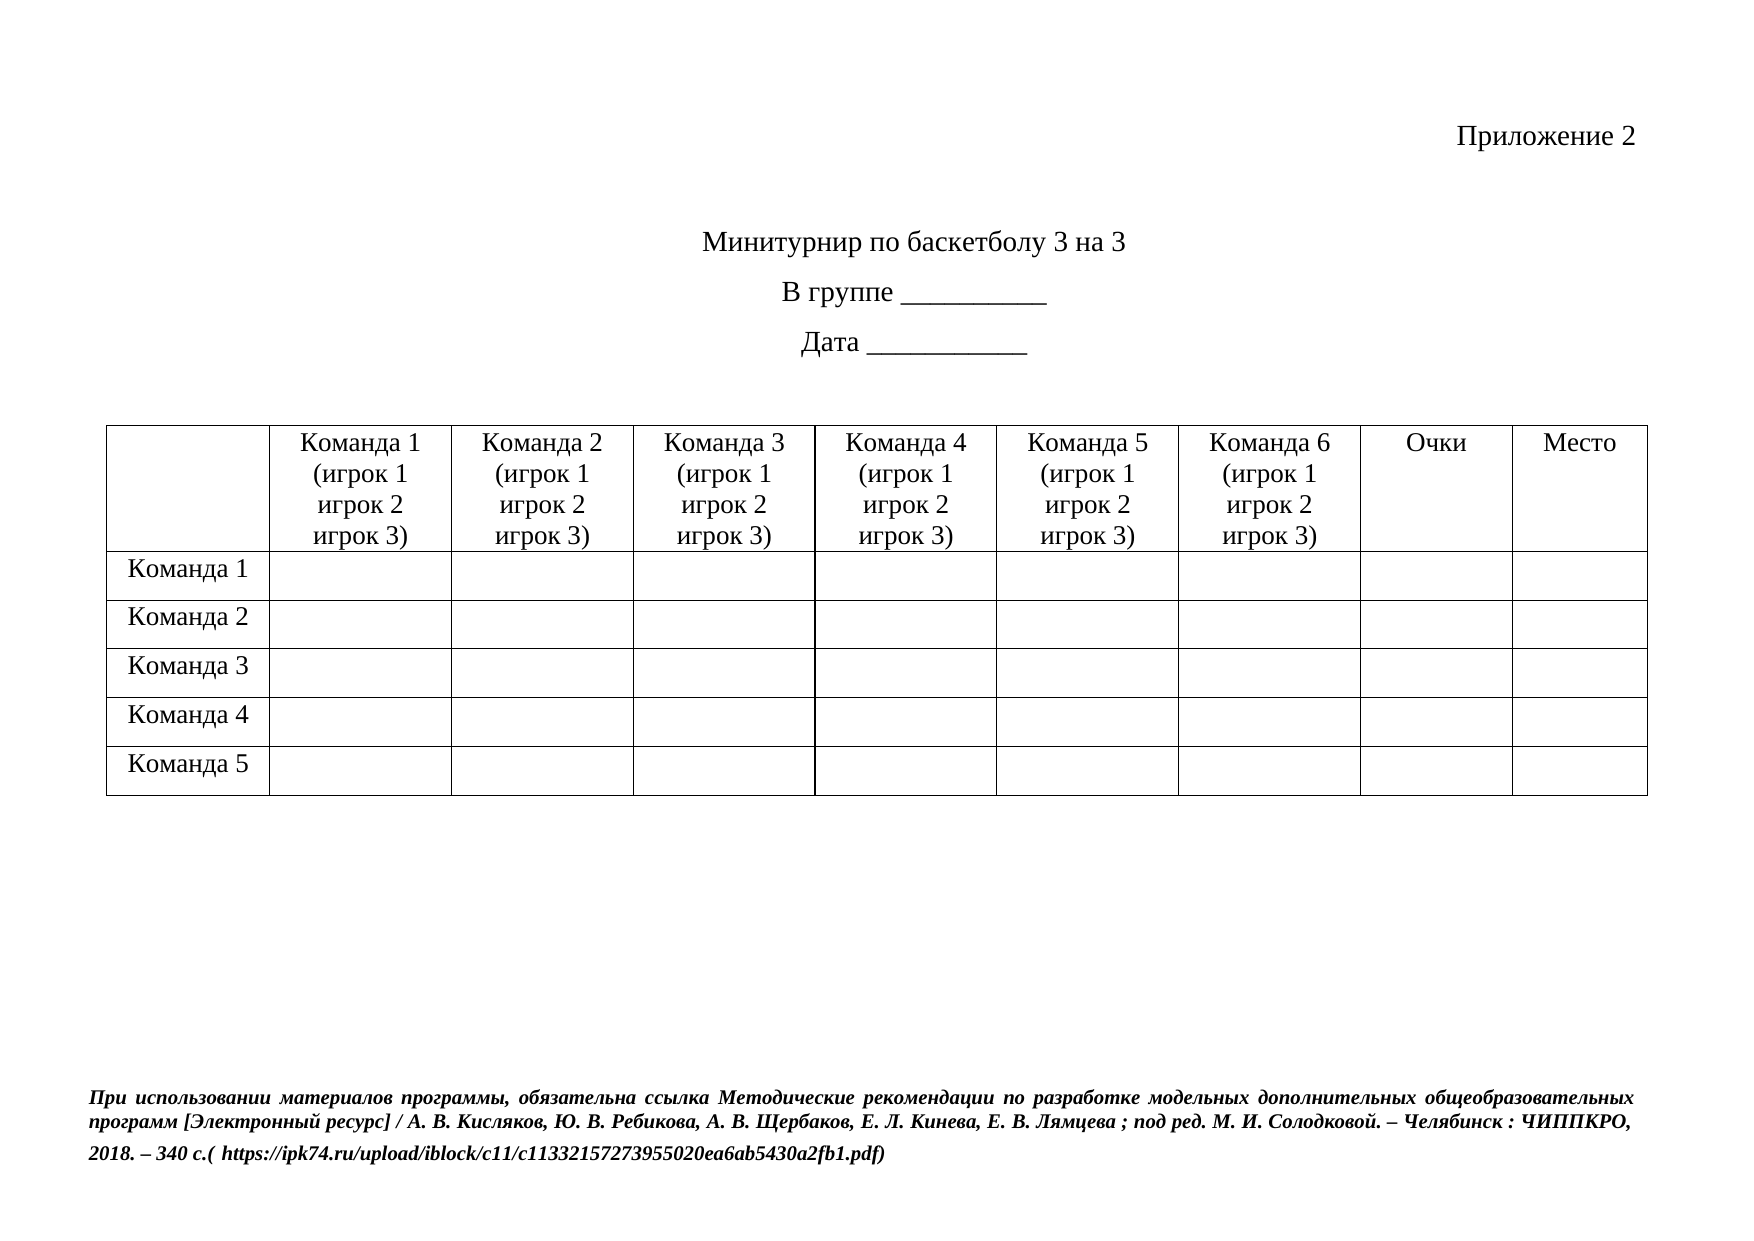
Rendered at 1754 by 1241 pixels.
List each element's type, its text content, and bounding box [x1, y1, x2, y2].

text Дата ___________ [118, 324, 1636, 358]
table_cell [1361, 698, 1512, 746]
table_header Место [1513, 426, 1647, 551]
table_cell [1179, 747, 1360, 795]
table_header Очки [1361, 426, 1512, 551]
table_cell [452, 747, 633, 795]
table_cell [1361, 601, 1512, 648]
table_cell [1361, 552, 1512, 599]
table_cell [270, 698, 451, 746]
table_cell Команда 4 [107, 698, 269, 746]
table_header Команда 5 (игрок 1 игрок 2 игрок 3) [997, 426, 1178, 551]
table_cell [997, 649, 1178, 697]
table_cell [997, 552, 1178, 599]
table_cell [634, 601, 814, 648]
table_cell [270, 552, 451, 599]
table_cell [1361, 747, 1512, 795]
text В группе __________ [118, 274, 1636, 308]
text Приложение 2 [118, 118, 1636, 152]
table_cell Команда 2 [107, 601, 269, 648]
table_cell [997, 698, 1178, 746]
table_cell [1513, 649, 1647, 697]
table_cell Команда 3 [107, 649, 269, 697]
table_cell [634, 698, 814, 746]
table_header Команда 4 (игрок 1 игрок 2 игрок 3) [816, 426, 996, 551]
table_header Команда 2 (игрок 1 игрок 2 игрок 3) [452, 426, 633, 551]
table_cell [1513, 698, 1647, 746]
table_cell [997, 601, 1178, 648]
table_cell [1513, 552, 1647, 599]
table_header Команда 6 (игрок 1 игрок 2 игрок 3) [1179, 426, 1360, 551]
table_cell Команда 5 [107, 747, 269, 795]
table_cell [270, 649, 451, 697]
table_cell [1361, 649, 1512, 697]
table_cell [452, 552, 633, 599]
table_cell [270, 601, 451, 648]
table_cell [816, 698, 996, 746]
table_cell [1179, 552, 1360, 599]
table_cell [634, 649, 814, 697]
table_cell [1513, 747, 1647, 795]
table_cell [452, 601, 633, 648]
table_cell [452, 698, 633, 746]
table_cell [816, 747, 996, 795]
table_cell [816, 601, 996, 648]
table_header Команда 1 (игрок 1 игрок 2 игрок 3) [270, 426, 451, 551]
table_cell [1179, 601, 1360, 648]
table_header [107, 426, 269, 551]
table_cell [1179, 698, 1360, 746]
text Минитурнир по баскетболу 3 на 3 [118, 224, 1636, 257]
table_cell [634, 552, 814, 599]
table_cell [452, 649, 633, 697]
table_header Команда 3 (игрок 1 игрок 2 игрок 3) [634, 426, 814, 551]
table_cell [997, 747, 1178, 795]
table_cell [816, 649, 996, 697]
table_cell Команда 1 [107, 552, 269, 599]
table_cell [1179, 649, 1360, 697]
table_cell [1513, 601, 1647, 648]
table_cell [270, 747, 451, 795]
table_cell [816, 552, 996, 599]
table_cell [634, 747, 814, 795]
